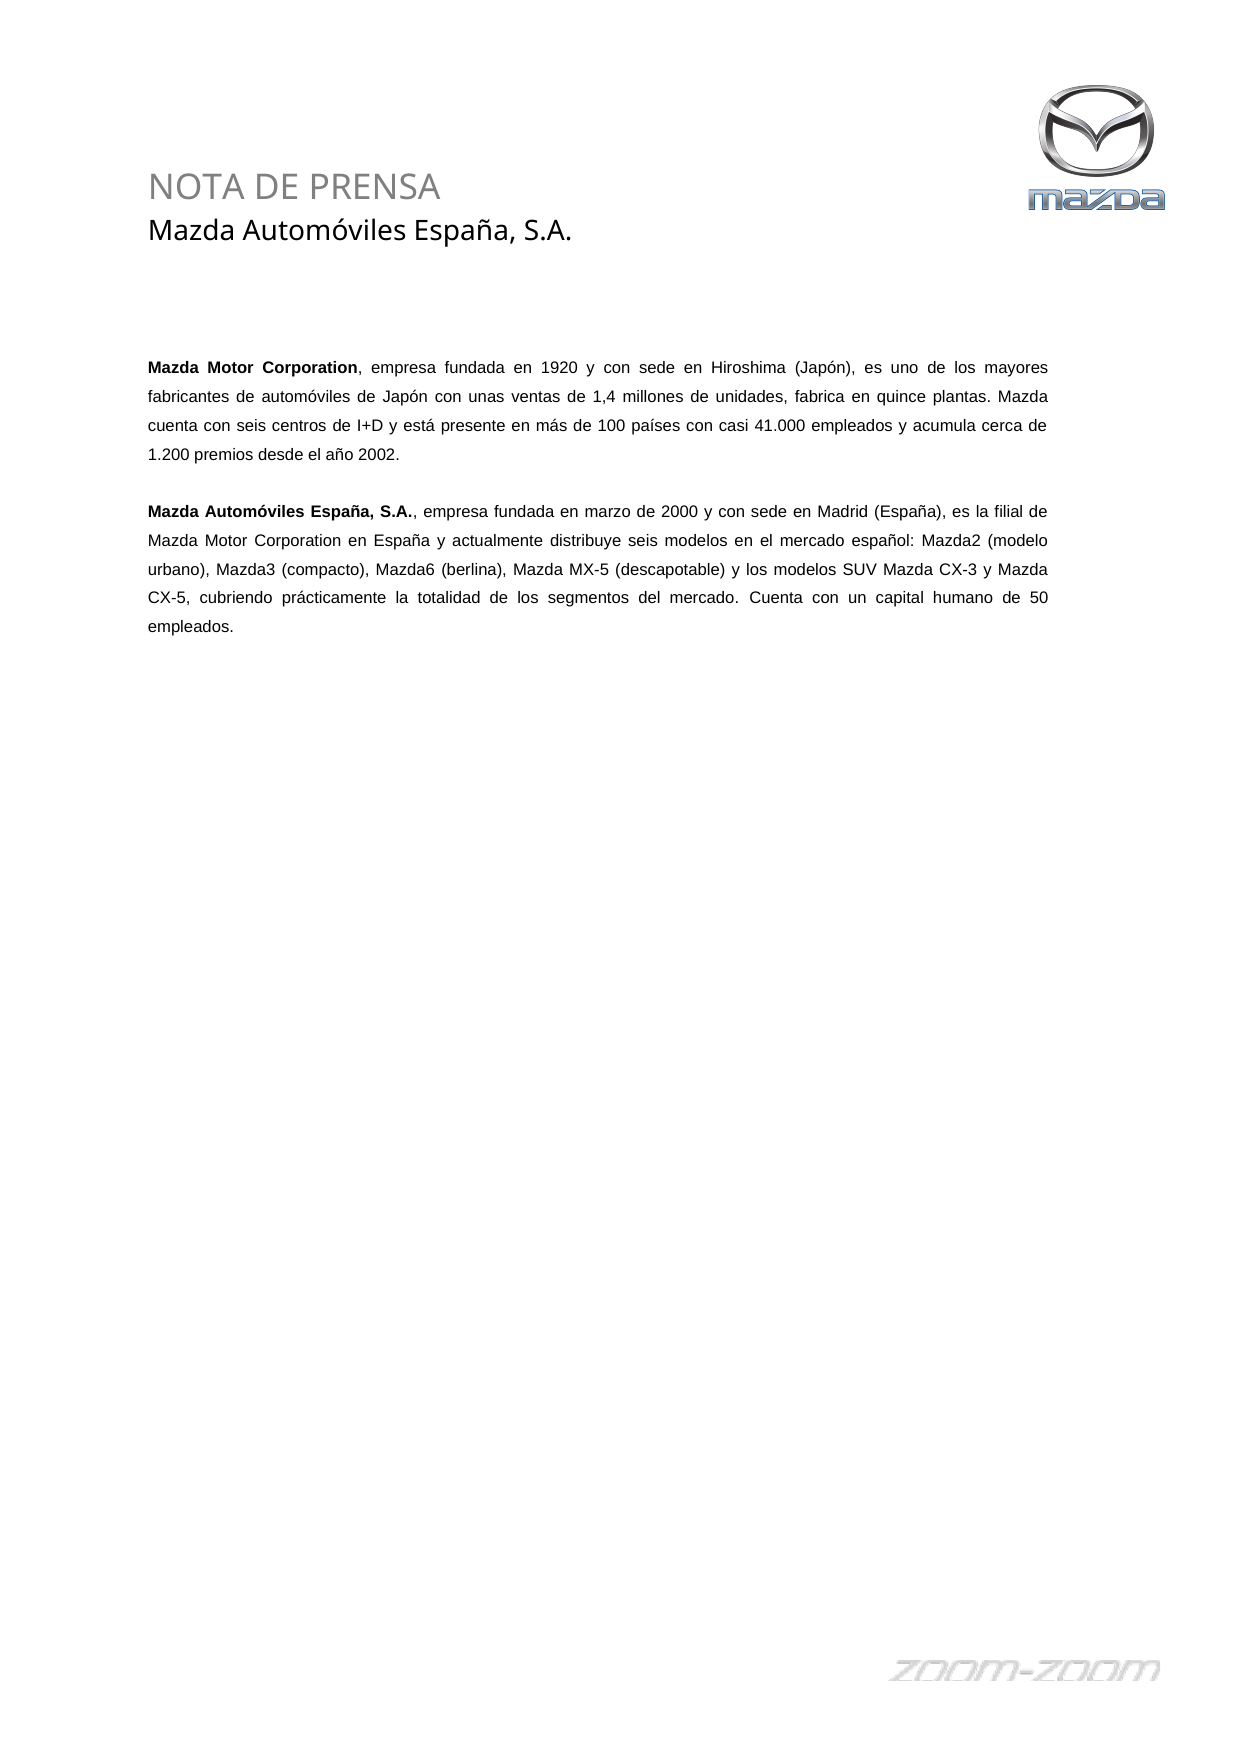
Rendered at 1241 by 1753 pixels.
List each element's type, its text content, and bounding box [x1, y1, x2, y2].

picture [1028, 85, 1165, 210]
text Mazda Automóviles España, S.A., empresa fundada en marzo de 2000 y con sede en Madrid (España), es la filial de Mazda Motor Corporation en España y actualmente distribuye seis modelos en el mercado español: Mazda2 (modelo urbano), Mazda3 (compacto), Mazda6 (berlina), Mazda MX-5 (descapotable) y los modelos SUV Mazda CX-3 y Mazda CX-5, cubriendo prácticamente la totalidad de los segmentos del mercado. Cuenta con un capital humano de 50 empleados. [148, 502, 1049, 636]
text Mazda Motor Corporation, empresa fundada en 1920 y con sede en Hiroshima (Japón), es uno de los mayores fabricantes de automóviles de Japón con unas ventas de 1,4 millones de unidades, fabrica en quince plantas. Mazda cuenta con seis centros de I+D y está presente en más de 100 países con casi 41.000 empleados y acumula cerca de 1.200 premios desde el año 2002. [148, 358, 1049, 463]
